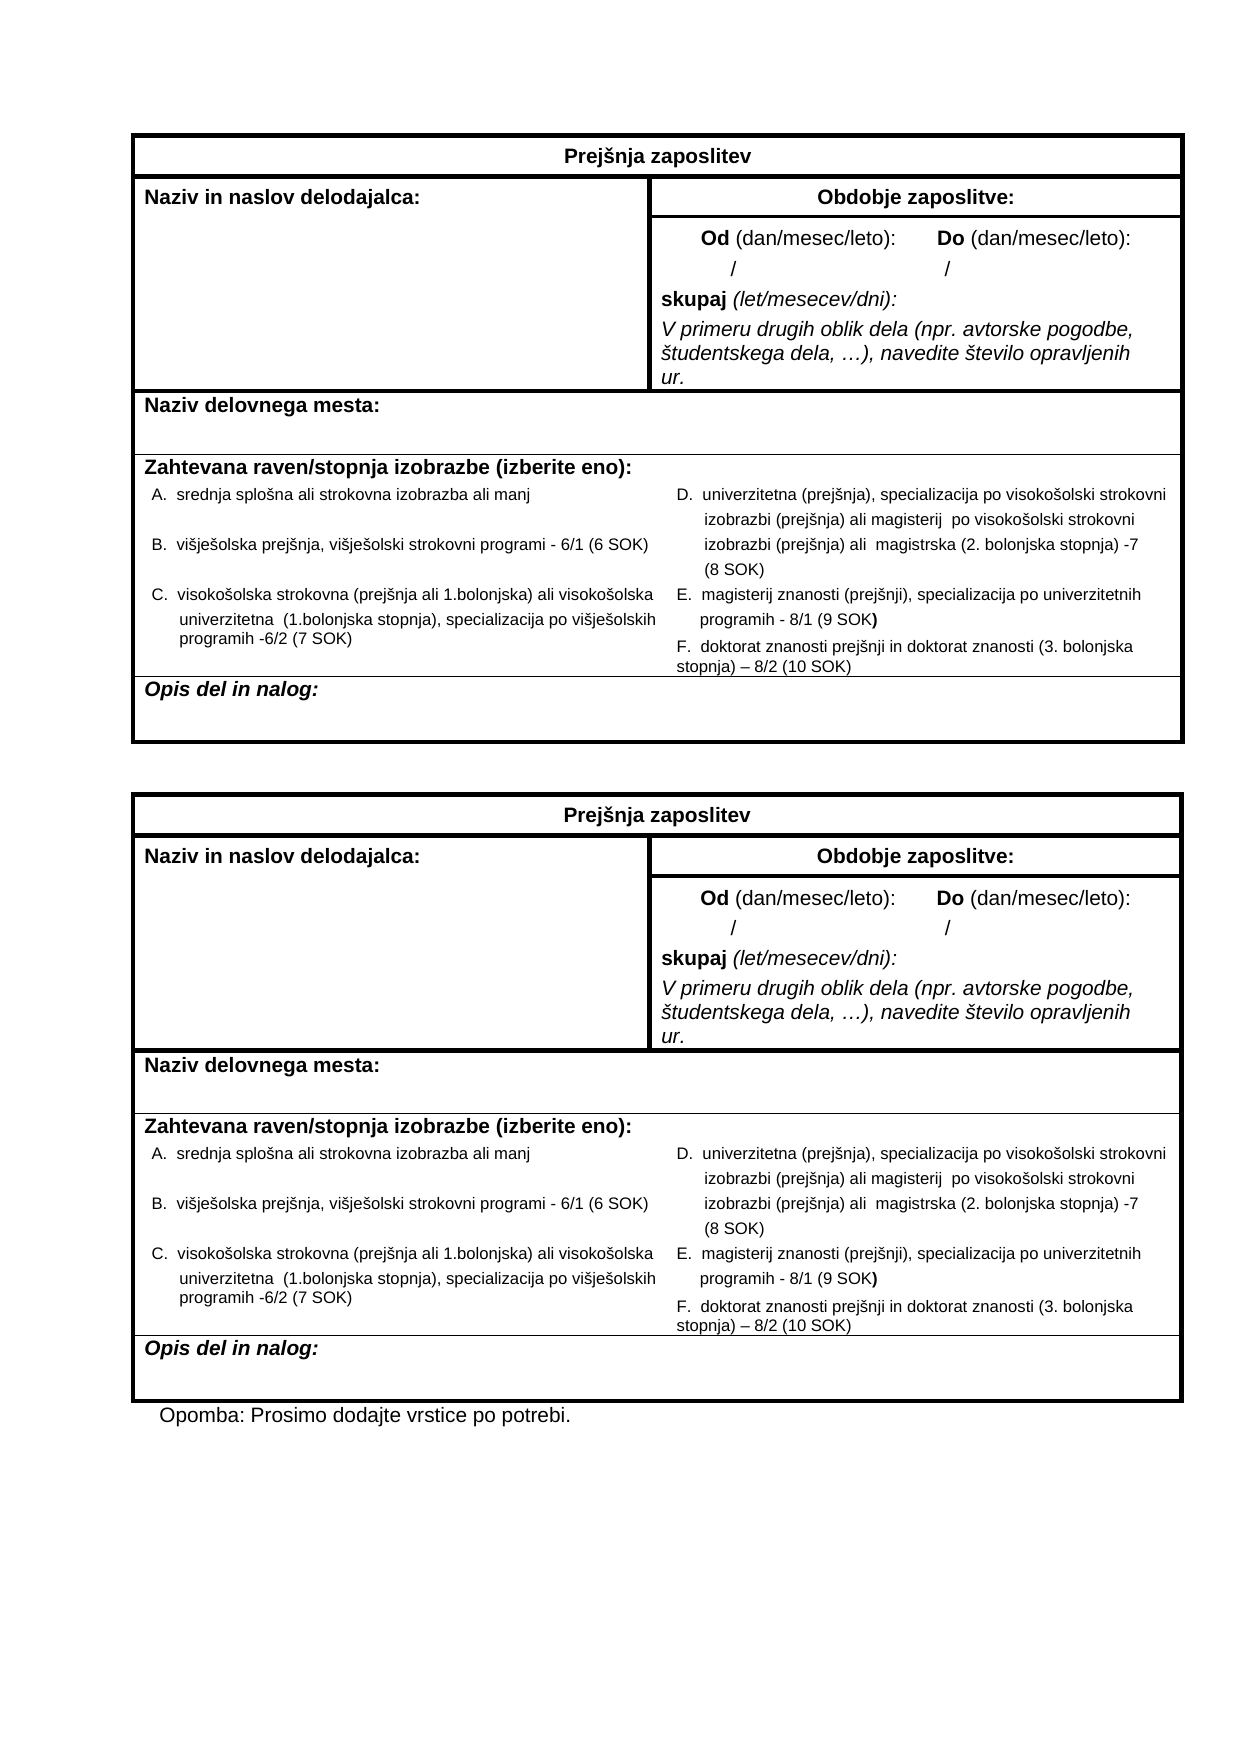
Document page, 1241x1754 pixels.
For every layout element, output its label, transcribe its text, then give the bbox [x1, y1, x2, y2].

table_cell Opis del in nalog: [135, 677, 1180, 739]
table_header Prejšnja zaposlitev [135, 797, 1179, 833]
table_cell Od (dan/mesec/leto): Do (dan/mesec/leto): / / skupaj (let/mesecev/dni): V primeru drugih oblik dela (npr. avtorske pogodbe, študentskega dela, …), navedite število opravljenih ur. [652, 218, 1180, 389]
table_cell Zahtevana raven/stopnja izobrazbe (izberite eno): [135, 1114, 1179, 1335]
table_cell Od (dan/mesec/leto): Do (dan/mesec/leto): / / skupaj (let/mesecev/dni): V primeru drugih oblik dela (npr. avtorske pogodbe, študentskega dela, …), navedite število opravljenih ur. [652, 878, 1179, 1048]
table_cell Naziv delovnega mesta: [135, 1053, 1179, 1113]
table_cell Obdobje zaposlitve: [652, 179, 1180, 215]
table_cell Zahtevana raven/stopnja izobrazbe (izberite eno): [135, 455, 1180, 676]
table_cell Naziv in naslov delodajalca: [135, 838, 647, 1048]
table_cell Naziv in naslov delodajalca: [135, 179, 647, 389]
table_cell Obdobje zaposlitve: [652, 838, 1179, 874]
text Opomba: Prosimo dodajte vrstice po potrebi. [148, 1403, 1093, 1427]
table_cell Opis del in nalog: [135, 1336, 1179, 1399]
table_cell Naziv delovnega mesta: [135, 393, 1180, 454]
table_cell Prejšnja zaposlitev [135, 138, 1180, 174]
